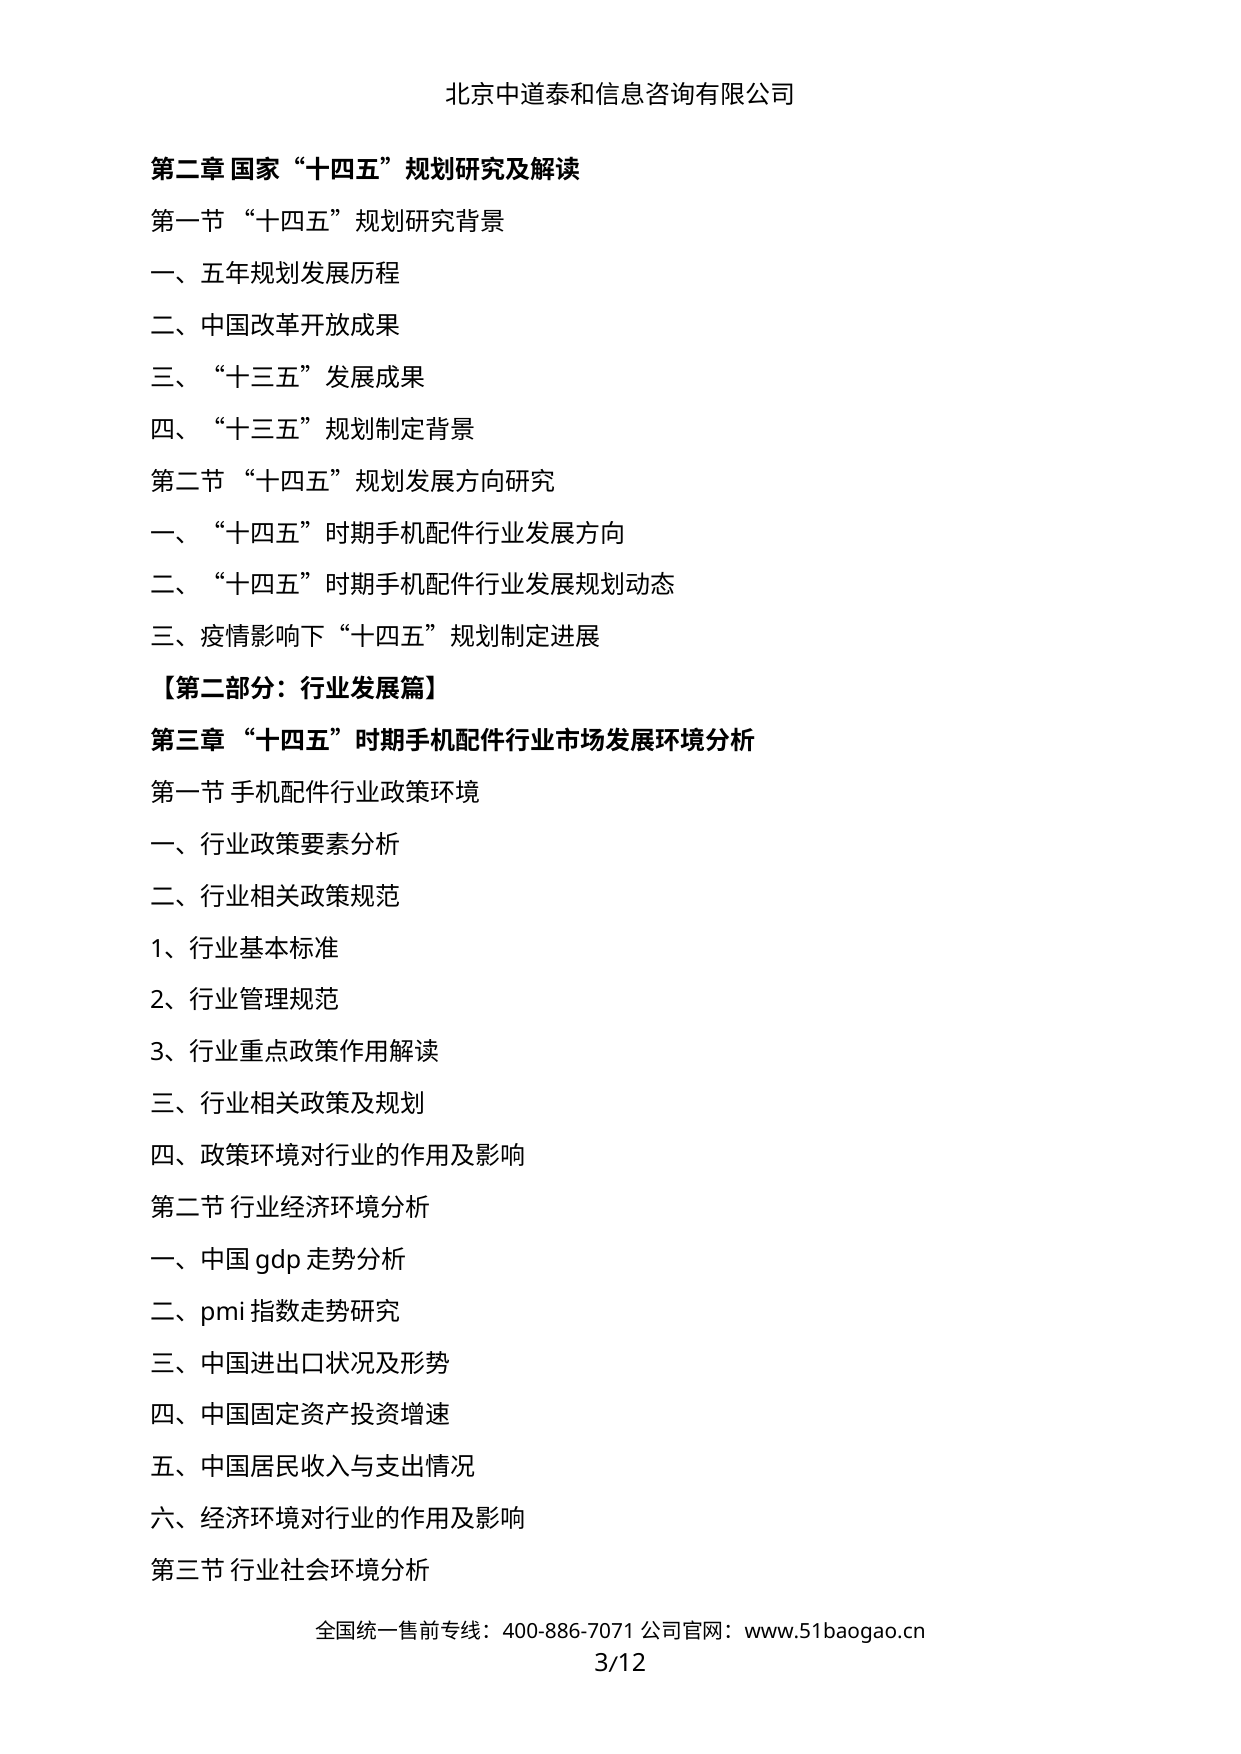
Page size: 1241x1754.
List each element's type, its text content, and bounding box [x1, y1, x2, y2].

text 第三章 “十四五”时期手机配件行业市场发展环境分析 [150, 721, 1090, 757]
text 四、中国固定资产投资增速 [150, 1395, 1090, 1431]
text 2、行业管理规范 [150, 980, 1090, 1016]
text 1、行业基本标准 [150, 928, 1090, 964]
text 第三节 行业社会环境分析 [150, 1551, 1090, 1587]
text 第二节 行业经济环境分析 [150, 1187, 1090, 1224]
text 五、中国居民收入与支出情况 [150, 1447, 1090, 1483]
text 一、“十四五”时期手机配件行业发展方向 [150, 513, 1090, 549]
text 三、中国进出口状况及形势 [150, 1343, 1090, 1379]
text 二、行业相关政策规范 [150, 876, 1090, 912]
text 二、pmi指数走势研究 [150, 1291, 1090, 1327]
text 一、中国gdp走势分析 [150, 1239, 1090, 1276]
text 第二节 “十四五”规划发展方向研究 [150, 461, 1090, 497]
text 三、“十三五”发展成果 [150, 357, 1090, 394]
text 二、“十四五”时期手机配件行业发展规划动态 [150, 565, 1090, 601]
text 一、行业政策要素分析 [150, 824, 1090, 861]
text 第一节 “十四五”规划研究背景 [150, 202, 1090, 238]
text 四、“十三五”规划制定背景 [150, 409, 1090, 446]
text 第二章 国家“十四五”规划研究及解读 [150, 150, 1090, 186]
text 四、政策环境对行业的作用及影响 [150, 1136, 1090, 1172]
text 三、行业相关政策及规划 [150, 1084, 1090, 1120]
text 第一节 手机配件行业政策环境 [150, 772, 1090, 809]
text 三、疫情影响下“十四五”规划制定进展 [150, 617, 1090, 653]
text 【第二部分：行业发展篇】 [150, 669, 1090, 705]
text 一、五年规划发展历程 [150, 254, 1090, 290]
text 六、经济环境对行业的作用及影响 [150, 1499, 1090, 1535]
text 3、行业重点政策作用解读 [150, 1032, 1090, 1068]
text 二、中国改革开放成果 [150, 306, 1090, 342]
